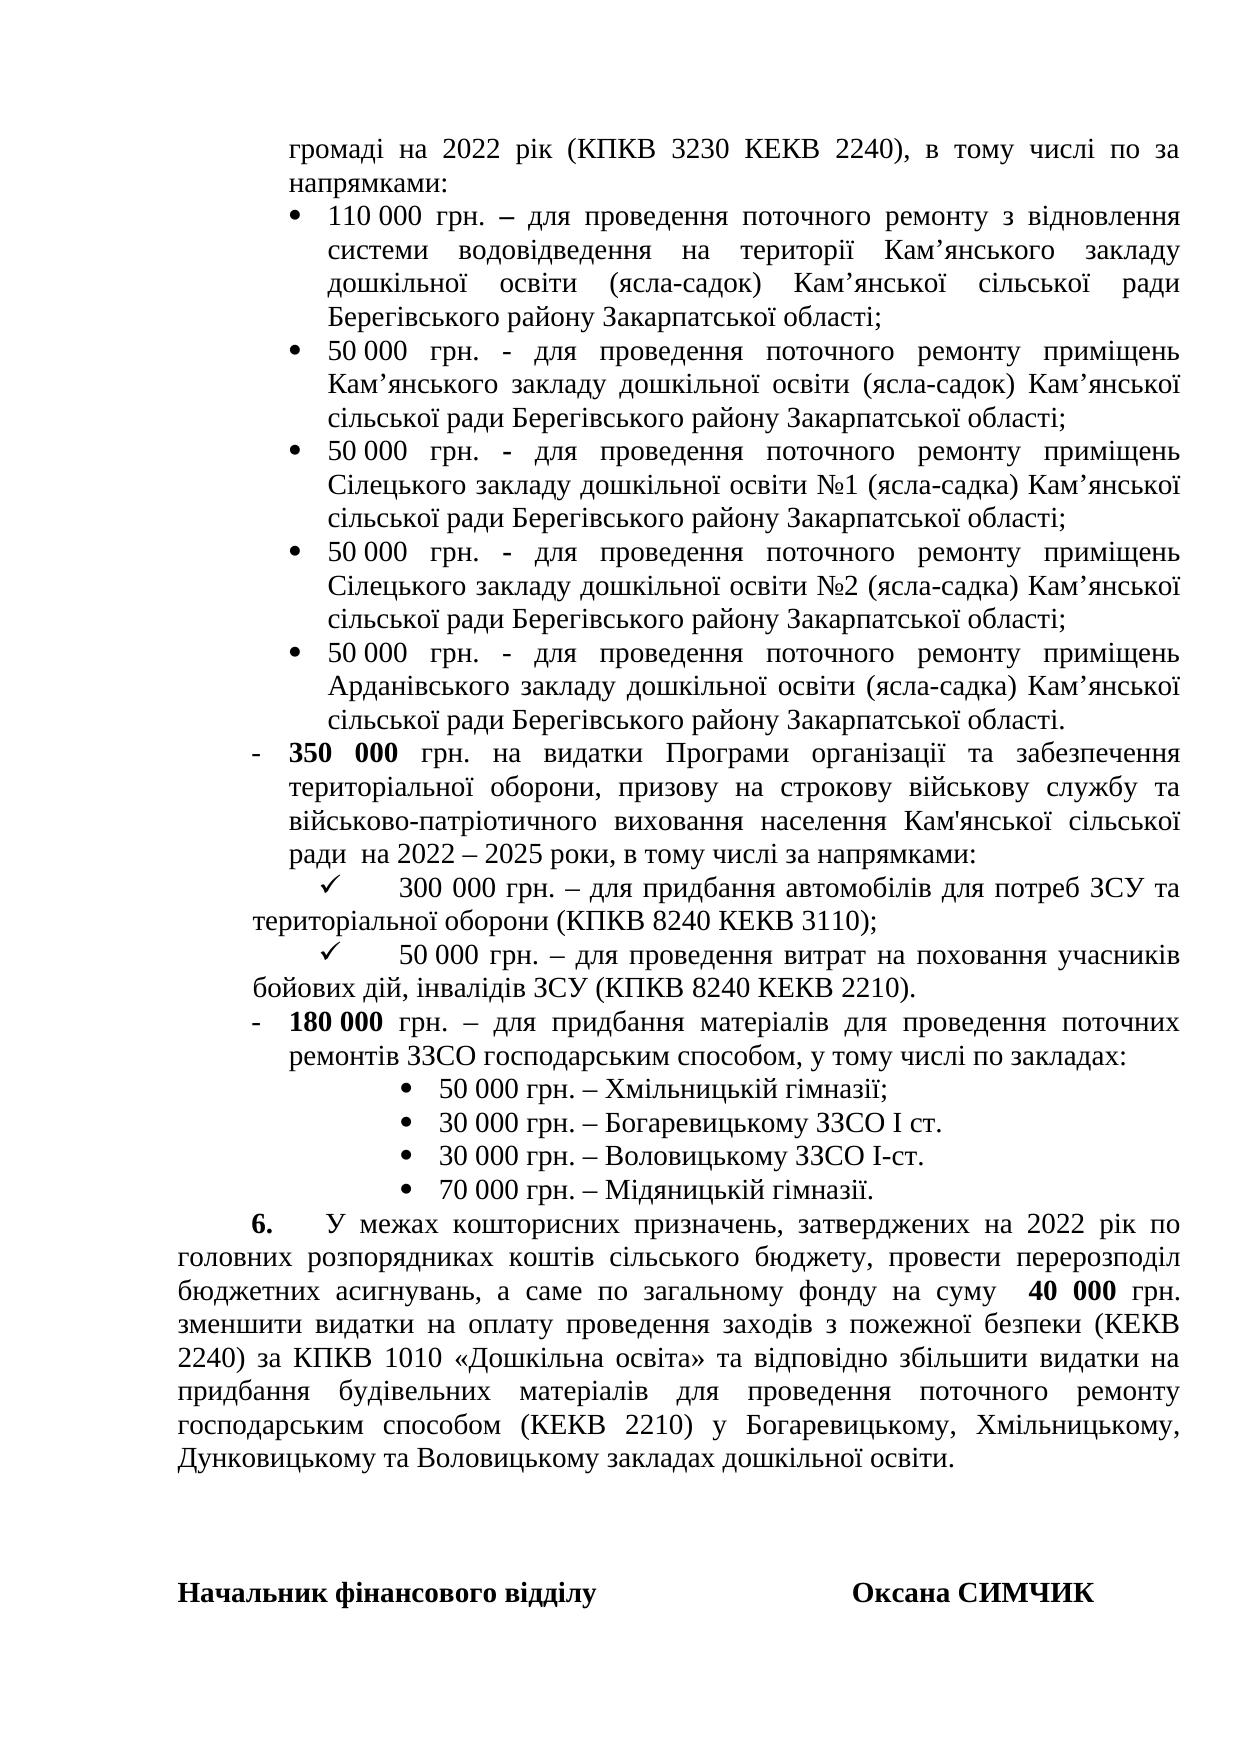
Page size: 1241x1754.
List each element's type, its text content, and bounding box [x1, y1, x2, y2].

list У межах кошторисних призначень, затверджених на 2022 рік по головних розпорядниках коштів сільського бюджету, провести перерозподіл бюджетних асигнувань, а саме по загальному фонду на суму 40 000 грн. зменшити видатки на оплату проведення заходів з пожежної безпеки (КЕКВ 2240) за КПКВ 1010 «Дошкільна освіта» та відповідно збільшити видатки на придбання будівельних матеріалів для проведення поточного ремонту господарським способом (КЕКВ 2210) у Богаревицькому, Хмільницькому, Дунковицькому та Воловицькому закладах дошкільної освіти. [177, 1206, 1181, 1474]
list 30 000 грн. – Воловицькому ЗЗСО І-ст. [401, 1138, 1181, 1172]
list 350 000 грн. на видатки Програми організації та забезпечення територіальної оборони, призову на строкову військову службу та військово-патріотичного виховання населення Кам'янської сільської ради на 2022 – 2025 роки, в тому числі за напрямками: [251, 736, 1181, 870]
list 30 000 грн. – Богаревицькому ЗЗСО І ст. [401, 1105, 1181, 1138]
list 300 000 грн. – для придбання автомобілів для потреб ЗСУ та територіальної оборони (КПКВ 8240 КЕКВ 3110); [252, 870, 1181, 937]
list 50 000 грн. - для проведення поточного ремонту приміщень Кам’янського закладу дошкільної освіти (ясла-садок) Кам’янської сільської ради Берегівського району Закарпатської області; [290, 333, 1181, 433]
text Начальник фінансового відділу Оксана СИМЧИК [177, 1575, 1181, 1608]
list 50 000 грн. – для проведення витрат на поховання учасників бойових дій, інвалідів ЗСУ (КПКВ 8240 КЕКВ 2210). [252, 937, 1181, 1004]
list 70 000 грн. – Мідяницькій гімназії. [401, 1172, 1181, 1206]
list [251, 131, 1181, 198]
list 50 000 грн. - для проведення поточного ремонту приміщень Арданівського закладу дошкільної освіти (ясла-садка) Кам’янської сільської ради Берегівського району Закарпатської області. [290, 635, 1181, 736]
list 50 000 грн. – Хмільницькій гімназії; [401, 1071, 1181, 1105]
list 50 000 грн. - для проведення поточного ремонту приміщень Сілецького закладу дошкільної освіти №1 (ясла-садка) Кам’янської сільської ради Берегівського району Закарпатської області; [290, 433, 1181, 534]
list 50 000 грн. - для проведення поточного ремонту приміщень Сілецького закладу дошкільної освіти №2 (ясла-садка) Кам’янської сільської ради Берегівського району Закарпатської області; [290, 534, 1181, 635]
list 110 000 грн. – для проведення поточного ремонту з відновлення системи водовідведення на території Кам’янського закладу дошкільної освіти (ясла-садок) Кам’янської сільської ради Берегівського району Закарпатської області; [290, 198, 1181, 333]
list 180 000 грн. – для придбання матеріалів для проведення поточних ремонтів ЗЗСО господарським способом, у тому числі по закладах: [251, 1004, 1181, 1071]
